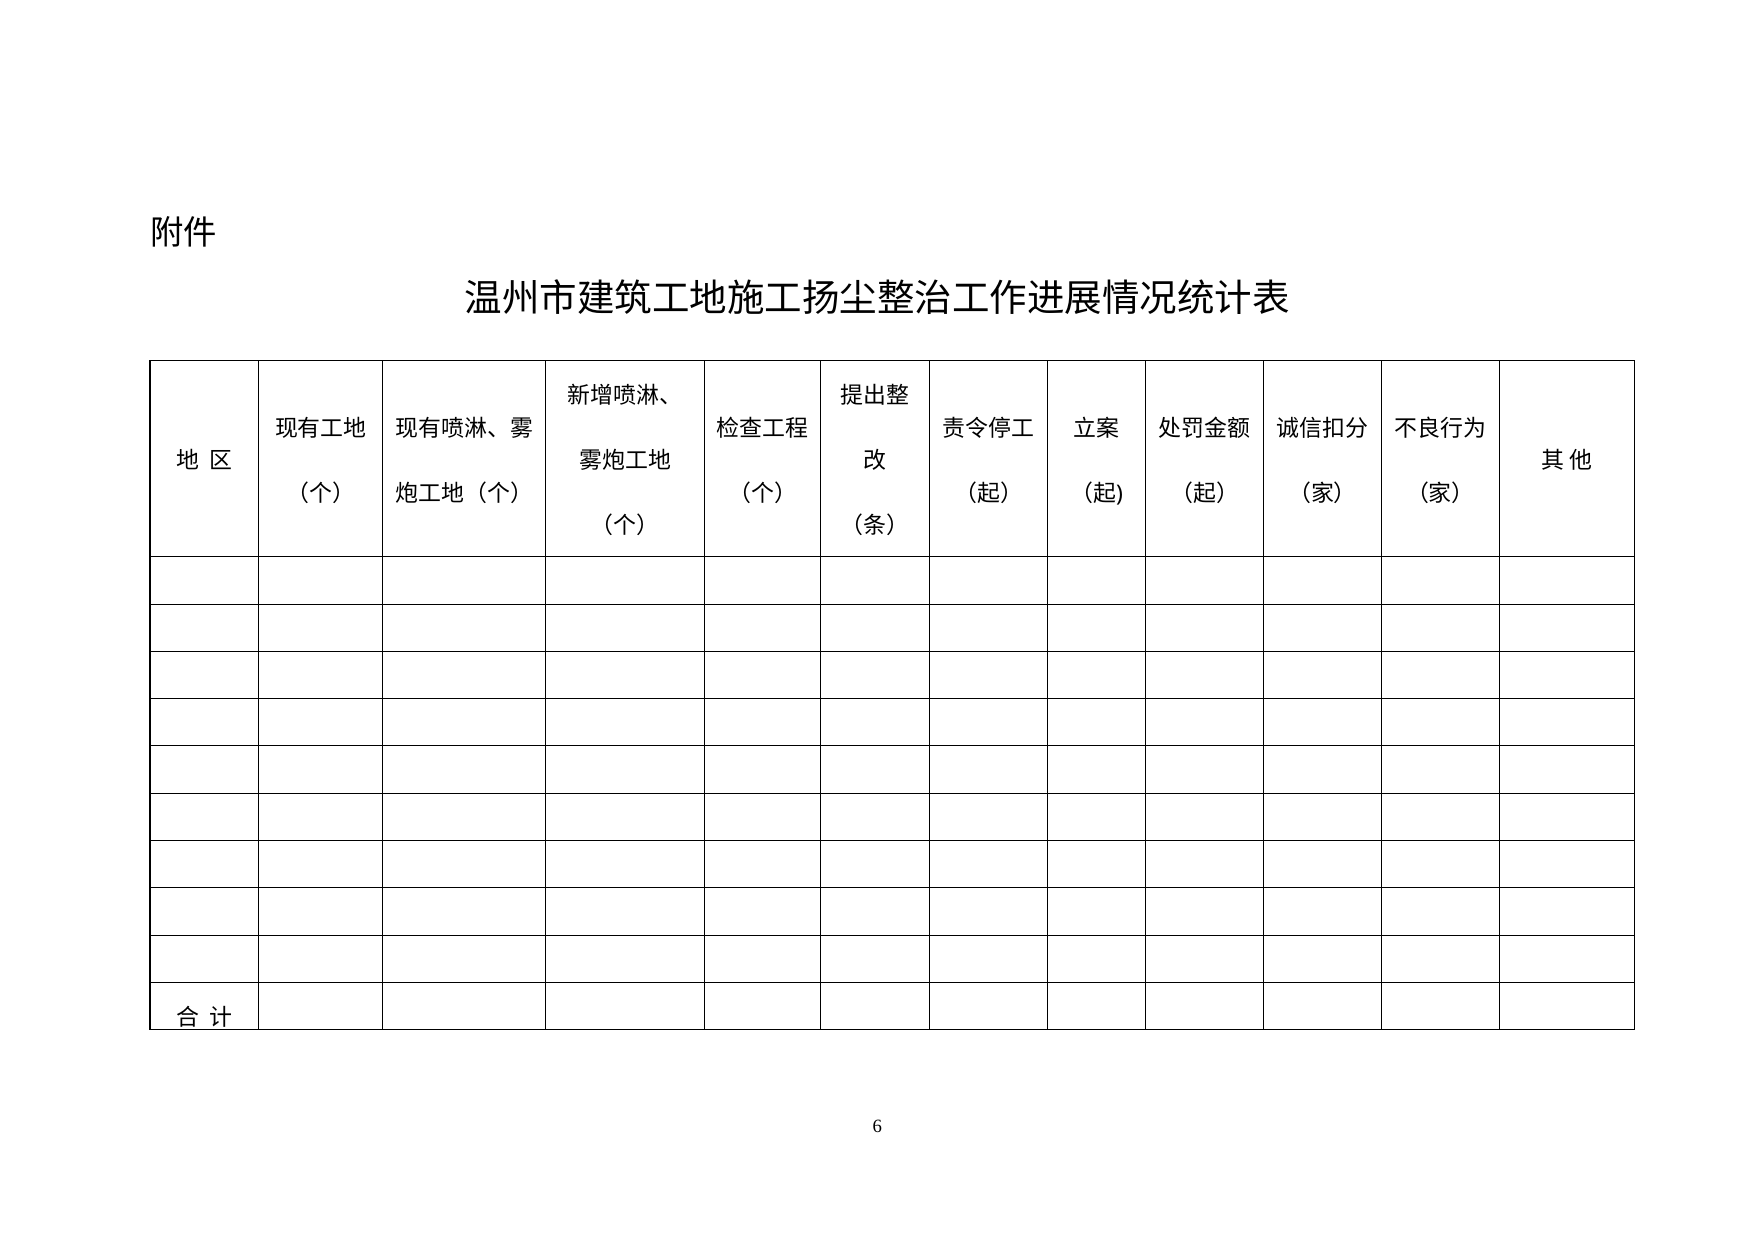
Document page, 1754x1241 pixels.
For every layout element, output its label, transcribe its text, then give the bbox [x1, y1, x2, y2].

table_cell [259, 699, 382, 745]
table_header 现有工地 （个） [259, 361, 382, 556]
table_cell 合 计 [151, 983, 258, 1029]
table_cell [1382, 746, 1499, 793]
table_cell [705, 936, 820, 982]
table_cell [705, 605, 820, 651]
table_cell [546, 936, 704, 982]
table_cell [821, 841, 929, 887]
table_cell [1264, 557, 1381, 603]
table_cell [151, 605, 258, 651]
table_cell [1146, 557, 1263, 603]
table_cell [546, 794, 704, 840]
table_cell [705, 841, 820, 887]
table_cell [821, 888, 929, 934]
table_cell [705, 652, 820, 698]
table_cell [1500, 557, 1634, 603]
table_cell [1500, 841, 1634, 887]
table_cell [1146, 841, 1263, 887]
table_cell [151, 794, 258, 840]
table_cell [259, 746, 382, 793]
table_cell [1382, 794, 1499, 840]
table_cell [151, 746, 258, 793]
table_cell [1382, 983, 1499, 1029]
table_cell [1500, 699, 1634, 745]
table_cell [1382, 888, 1499, 934]
table_cell [1264, 794, 1381, 840]
table_header 诚信扣分（家） [1264, 361, 1381, 556]
table_cell [546, 699, 704, 745]
table_cell [1382, 652, 1499, 698]
table_cell [1146, 652, 1263, 698]
table_cell [546, 605, 704, 651]
table_cell [1500, 746, 1634, 793]
table_cell [1048, 983, 1145, 1029]
table_cell [705, 888, 820, 934]
table_cell [383, 605, 545, 651]
table_cell [705, 557, 820, 603]
table_cell [259, 888, 382, 934]
table_cell [1146, 699, 1263, 745]
table_header 处罚金额（起） [1146, 361, 1263, 556]
table_cell [151, 936, 258, 982]
table_cell [1048, 699, 1145, 745]
table_cell [930, 983, 1047, 1029]
table_cell [259, 557, 382, 603]
table_cell [930, 841, 1047, 887]
table_cell [1264, 699, 1381, 745]
table_cell [1146, 794, 1263, 840]
table_cell [1048, 746, 1145, 793]
table_cell [151, 841, 258, 887]
table_cell [821, 936, 929, 982]
table_header 责令停工（起） [930, 361, 1047, 556]
table_cell [151, 652, 258, 698]
table_header 立案 （起) [1048, 361, 1145, 556]
table_cell [546, 983, 704, 1029]
table_cell [1264, 983, 1381, 1029]
table_cell [259, 794, 382, 840]
table_cell [1382, 605, 1499, 651]
table_cell [1048, 557, 1145, 603]
table_cell [1048, 841, 1145, 887]
table_cell [1382, 557, 1499, 603]
table_cell [1264, 936, 1381, 982]
table_cell [1048, 936, 1145, 982]
table_header 现有喷淋、雾炮工地（个） [383, 361, 545, 556]
table_cell [930, 652, 1047, 698]
table_cell [546, 652, 704, 698]
table_cell [259, 936, 382, 982]
table_cell [930, 936, 1047, 982]
table_cell [383, 652, 545, 698]
table_cell [151, 699, 258, 745]
table_cell [1048, 888, 1145, 934]
table_header 其 他 [1500, 361, 1634, 556]
table_cell [1146, 936, 1263, 982]
table_cell [821, 605, 929, 651]
table_header 地 区 [151, 361, 258, 556]
table_header 不良行为（家） [1382, 361, 1499, 556]
table_header 新增喷淋、雾炮工地（个） [546, 361, 704, 556]
table_cell [1264, 888, 1381, 934]
table_cell [546, 557, 704, 603]
table_cell [383, 794, 545, 840]
table_header 检查工程（个） [705, 361, 820, 556]
table_cell [151, 557, 258, 603]
table_cell [930, 888, 1047, 934]
table_cell [383, 936, 545, 982]
table_cell [1146, 983, 1263, 1029]
table_cell [821, 746, 929, 793]
table_cell [705, 746, 820, 793]
text 附件 [150, 198, 1604, 263]
table_cell [930, 699, 1047, 745]
table_cell [930, 557, 1047, 603]
table_cell [259, 605, 382, 651]
table_cell [1146, 888, 1263, 934]
table_cell [1382, 841, 1499, 887]
table_header 提出整改（条） [821, 361, 929, 556]
table_cell [1264, 746, 1381, 793]
table_cell [930, 605, 1047, 651]
table_cell [930, 746, 1047, 793]
table_cell [383, 888, 545, 934]
table_cell [1500, 983, 1634, 1029]
table_cell [383, 841, 545, 887]
table_cell [1382, 936, 1499, 982]
table_cell [1146, 746, 1263, 793]
table_cell [546, 841, 704, 887]
table_cell [821, 699, 929, 745]
table_cell [1264, 605, 1381, 651]
table_cell [1264, 841, 1381, 887]
table_cell [705, 699, 820, 745]
table_cell [383, 557, 545, 603]
table_cell [821, 557, 929, 603]
table_cell [1500, 936, 1634, 982]
text 温州市建筑工地施工扬尘整治工作进展情况统计表 [150, 263, 1604, 328]
table_cell [1048, 652, 1145, 698]
table_cell [1500, 605, 1634, 651]
table_cell [1264, 652, 1381, 698]
table_cell [1500, 652, 1634, 698]
table_cell [821, 652, 929, 698]
table_cell [1146, 605, 1263, 651]
table_cell [705, 794, 820, 840]
table_cell [546, 888, 704, 934]
table_cell [821, 794, 929, 840]
table_cell [1048, 794, 1145, 840]
table_cell [930, 794, 1047, 840]
table_cell [1500, 794, 1634, 840]
table_cell [546, 746, 704, 793]
table_cell [1382, 699, 1499, 745]
table_cell [259, 983, 382, 1029]
table_cell [705, 983, 820, 1029]
table_cell [383, 983, 545, 1029]
table_cell [151, 888, 258, 934]
table_cell [1500, 888, 1634, 934]
table_cell [383, 699, 545, 745]
table_cell [383, 746, 545, 793]
table_cell [1048, 605, 1145, 651]
table_cell [259, 841, 382, 887]
table_cell [259, 652, 382, 698]
table_cell [821, 983, 929, 1029]
